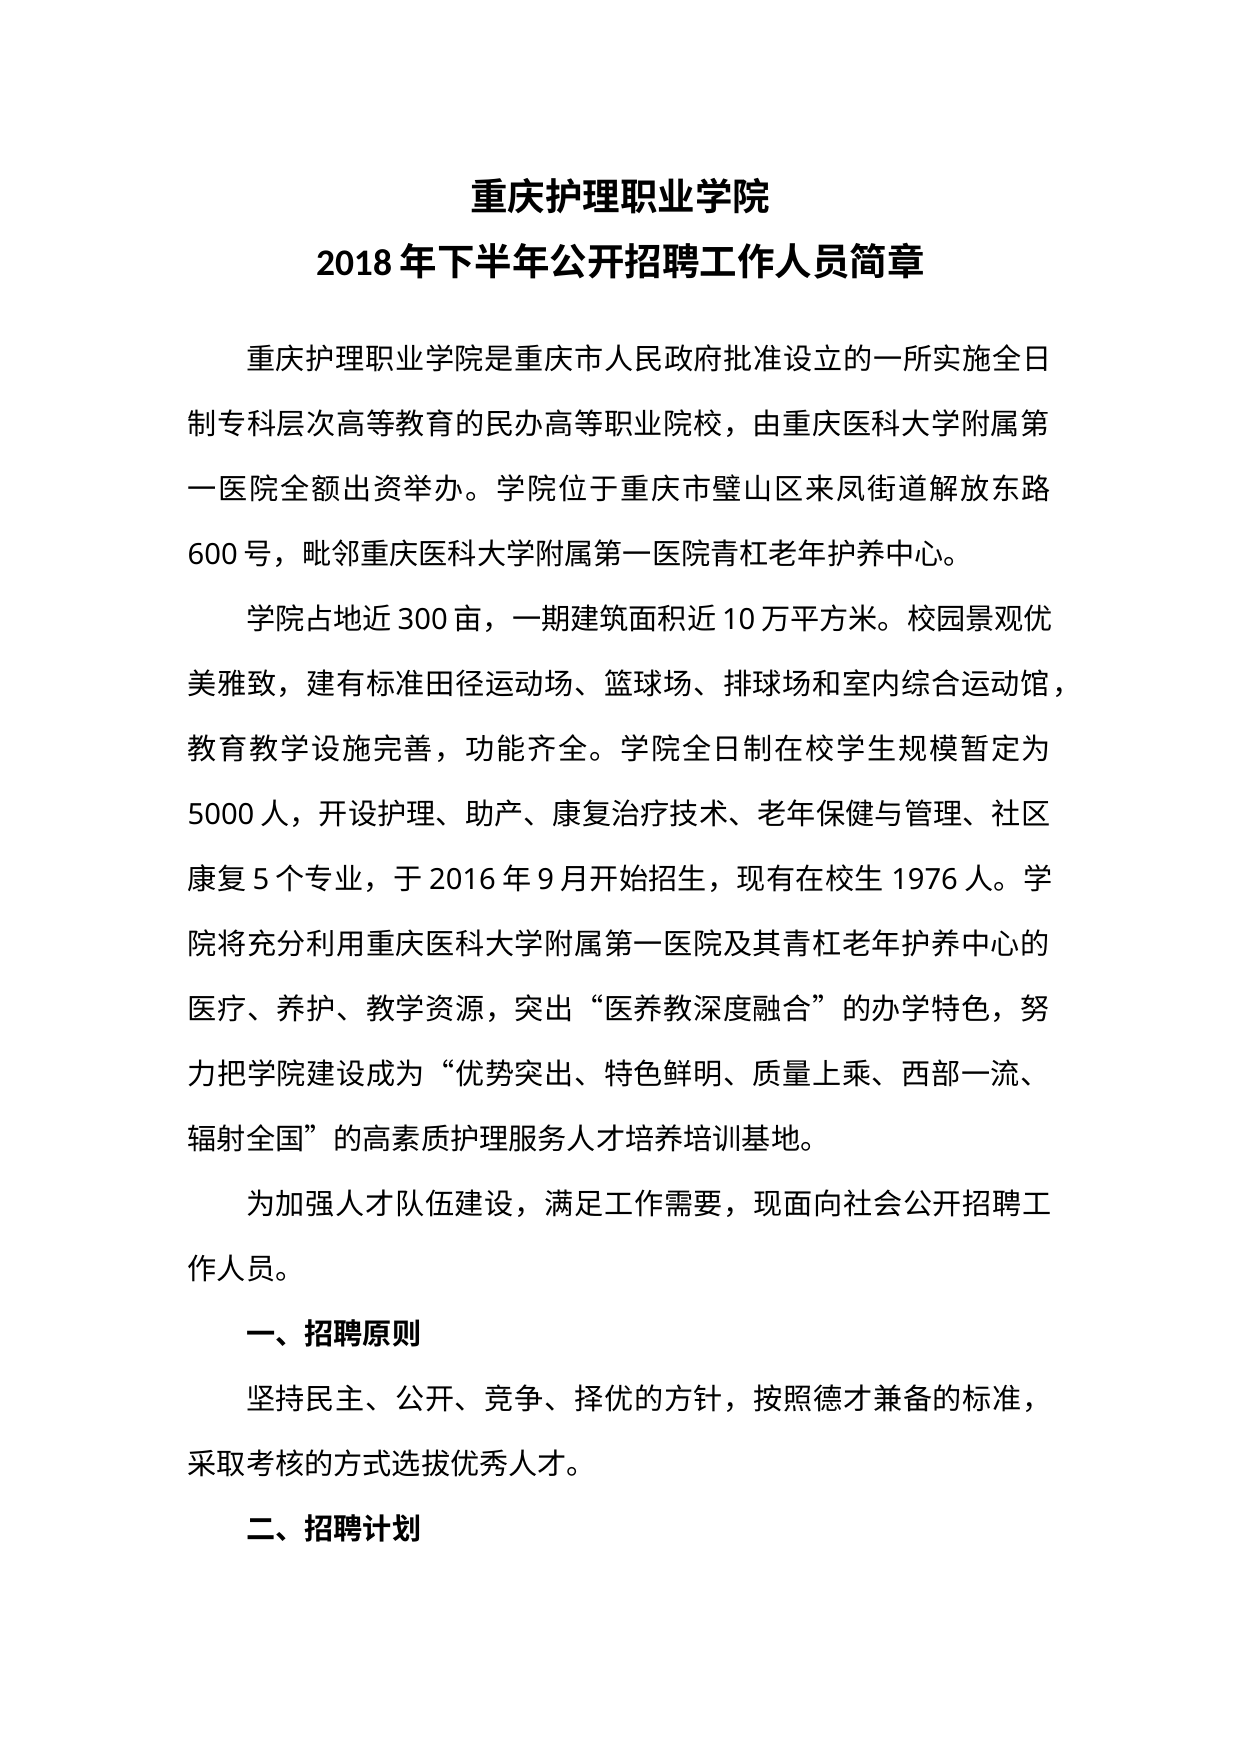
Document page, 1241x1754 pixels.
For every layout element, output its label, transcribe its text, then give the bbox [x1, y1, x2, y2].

text 坚持民主、公开、竞争、择优的方针，按照德才兼备的标准，采取考核的方式选拔优秀人才。 [187, 1364, 1053, 1494]
text 重庆护理职业学院 [187, 162, 1053, 227]
text 一、招聘原则 [187, 1299, 1053, 1364]
text 2018年下半年公开招聘工作人员简章 [187, 227, 1053, 292]
text 学院占地近300亩，一期建筑面积近10万平方米。校园景观优美雅致，建有标准田径运动场、篮球场、排球场和室内综合运动馆，教育教学设施完善，功能齐全。学院全日制在校学生规模暂定为5000人，开设护理、助产、康复治疗技术、老年保健与管理、社区康复5个专业，于2016年9月开始招生，现有在校生1976人。学院将充分利用重庆医科大学附属第一医院及其青杠老年护养中心的医疗、养护、教学资源，突出“医养教深度融合”的办学特色，努力把学院建设成为“优势突出、特色鲜明、质量上乘、西部一流、辐射全国”的高素质护理服务人才培养培训基地。 [187, 584, 1053, 1169]
text 为加强人才队伍建设，满足工作需要，现面向社会公开招聘工作人员。 [187, 1169, 1053, 1299]
text 二、招聘计划 [187, 1494, 1053, 1559]
text 重庆护理职业学院是重庆市人民政府批准设立的一所实施全日制专科层次高等教育的民办高等职业院校，由重庆医科大学附属第一医院全额出资举办。学院位于重庆市璧山区来凤街道解放东路600号，毗邻重庆医科大学附属第一医院青杠老年护养中心。 [187, 324, 1053, 584]
